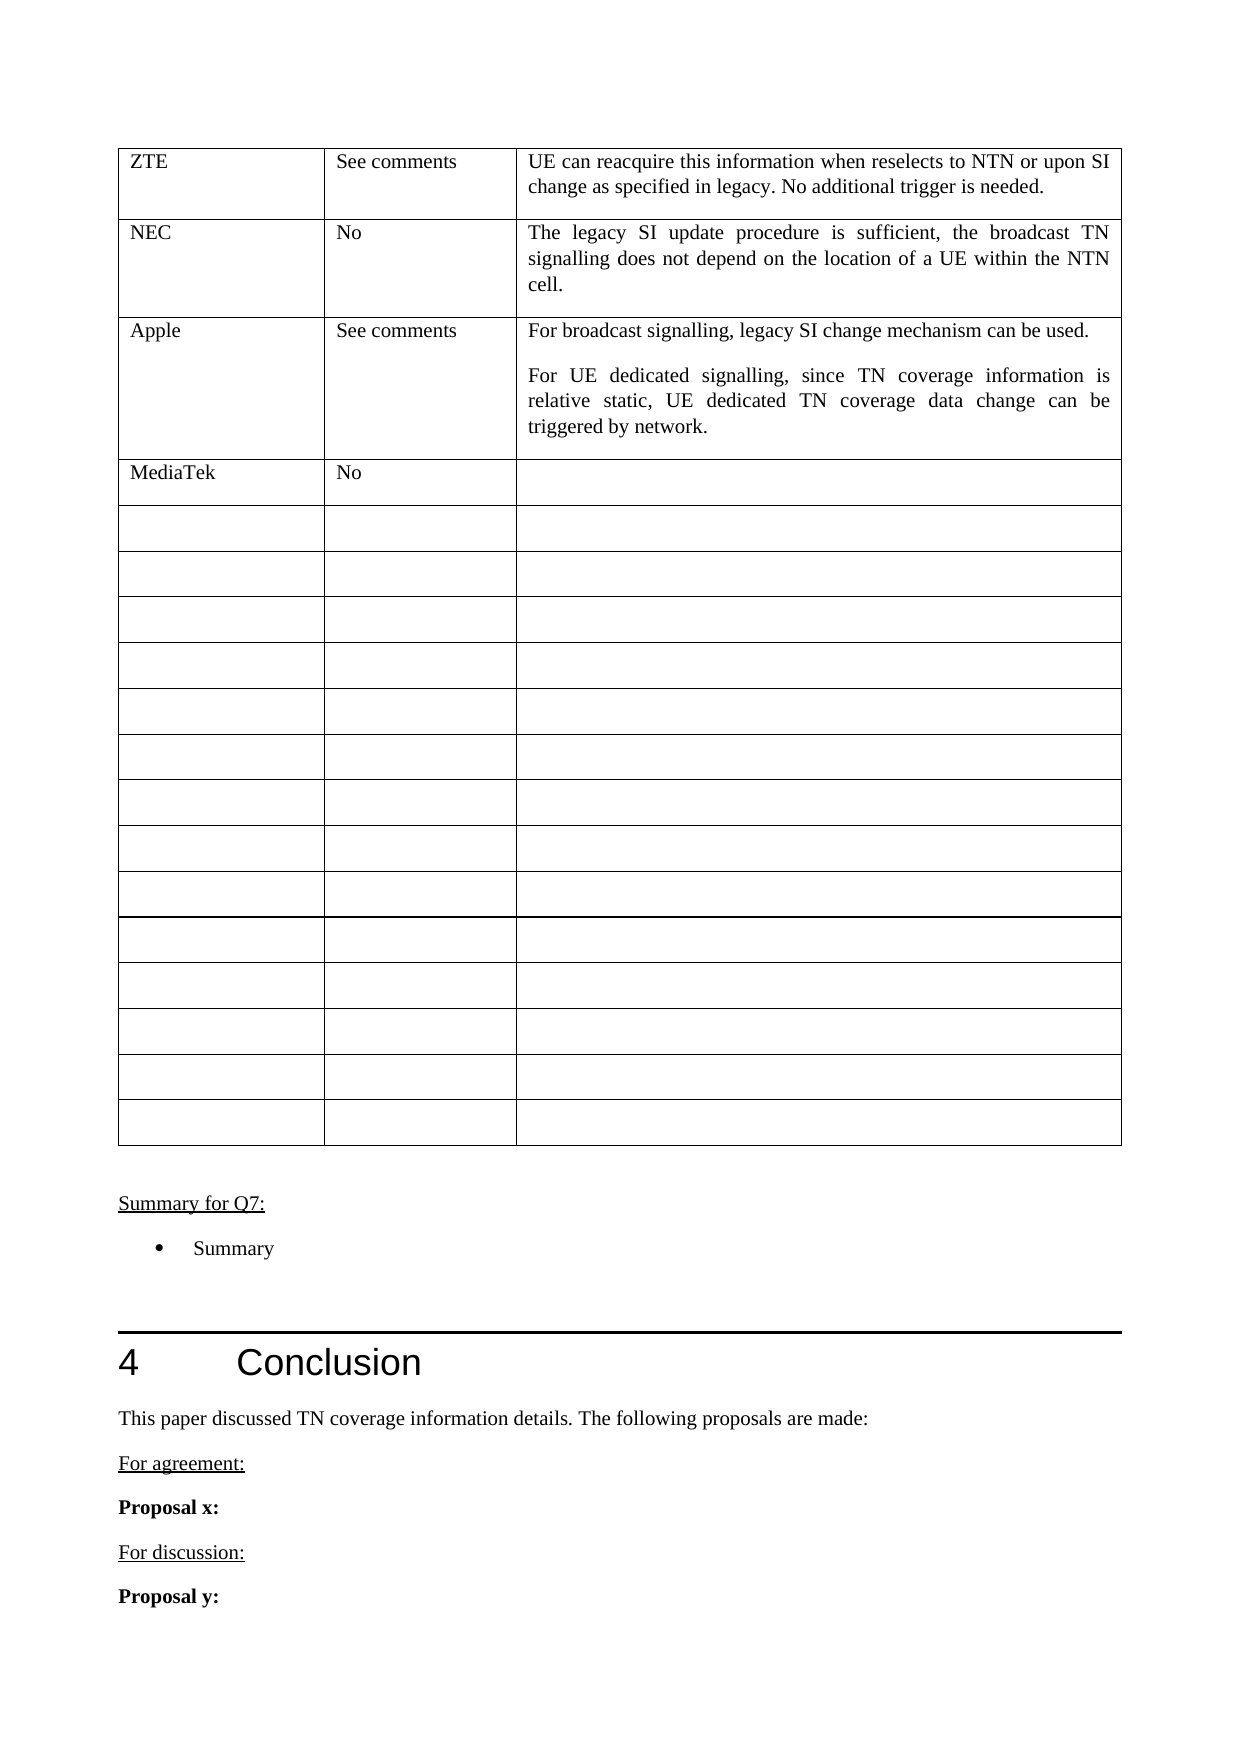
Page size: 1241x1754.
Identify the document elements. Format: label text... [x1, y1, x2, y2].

text Proposal y: [118, 1584, 1122, 1608]
table_cell [517, 872, 1121, 916]
table_cell [325, 643, 516, 688]
subtitle 4 Conclusion [118, 1334, 1122, 1383]
table_cell [119, 552, 324, 596]
table_cell [517, 1055, 1121, 1099]
table_cell UE can reacquire this information when reselects to NTN or upon SI change as specified in legacy. No additional trigger is needed. [517, 149, 1121, 219]
table_cell See comments [325, 318, 516, 459]
table_cell [517, 552, 1121, 596]
table_cell The legacy SI update procedure is sufficient, the broadcast TN signalling does not depend on the location of a UE within the NTN cell. [517, 220, 1121, 317]
table_cell [119, 1009, 324, 1053]
table_cell [119, 963, 324, 1008]
table_cell [119, 643, 324, 688]
table_cell [119, 597, 324, 642]
table_cell ZTE [119, 149, 324, 219]
text For discussion: [118, 1540, 1122, 1564]
table_cell [325, 780, 516, 825]
text Proposal x: [118, 1495, 1122, 1519]
table_cell [517, 735, 1121, 779]
table_cell No [325, 460, 516, 505]
table_cell [119, 826, 324, 871]
table_cell [119, 506, 324, 551]
table_cell [517, 963, 1121, 1008]
table_cell [325, 597, 516, 642]
table_cell [517, 689, 1121, 733]
table_cell [517, 826, 1121, 871]
table_cell [119, 1055, 324, 1099]
table_cell [119, 872, 324, 916]
table_cell [325, 1009, 516, 1053]
table_cell [119, 689, 324, 733]
table_cell [517, 597, 1121, 642]
table_cell [517, 918, 1121, 962]
table_cell [325, 506, 516, 551]
text For agreement: [118, 1450, 1122, 1474]
table_cell NEC [119, 220, 324, 317]
table_cell [119, 735, 324, 779]
text Summary for Q7: [118, 1191, 1122, 1215]
table_cell [325, 1100, 516, 1145]
list Summary [156, 1235, 1122, 1259]
table_cell [517, 1009, 1121, 1053]
table_cell [517, 506, 1121, 551]
table_cell [517, 460, 1121, 505]
table_cell [119, 918, 324, 962]
table_cell For broadcast signalling, legacy SI change mechanism can be used. For UE dedicated signalling, since TN coverage information is relative static, UE dedicated TN coverage data change can be triggered by network. [517, 318, 1121, 459]
table_cell [119, 1100, 324, 1145]
table_cell [517, 1100, 1121, 1145]
table_cell MediaTek [119, 460, 324, 505]
table_cell [325, 1055, 516, 1099]
table_cell [325, 872, 516, 916]
table_cell [325, 826, 516, 871]
table_cell [517, 780, 1121, 825]
table_cell See comments [325, 149, 516, 219]
text This paper discussed TN coverage information details. The following proposals are made: [118, 1406, 1122, 1430]
table_cell No [325, 220, 516, 317]
table_cell [119, 780, 324, 825]
table_cell [325, 963, 516, 1008]
table_cell Apple [119, 318, 324, 459]
table_cell [325, 735, 516, 779]
table_cell [325, 918, 516, 962]
table_cell [325, 689, 516, 733]
table_cell [517, 643, 1121, 688]
table_cell [325, 552, 516, 596]
